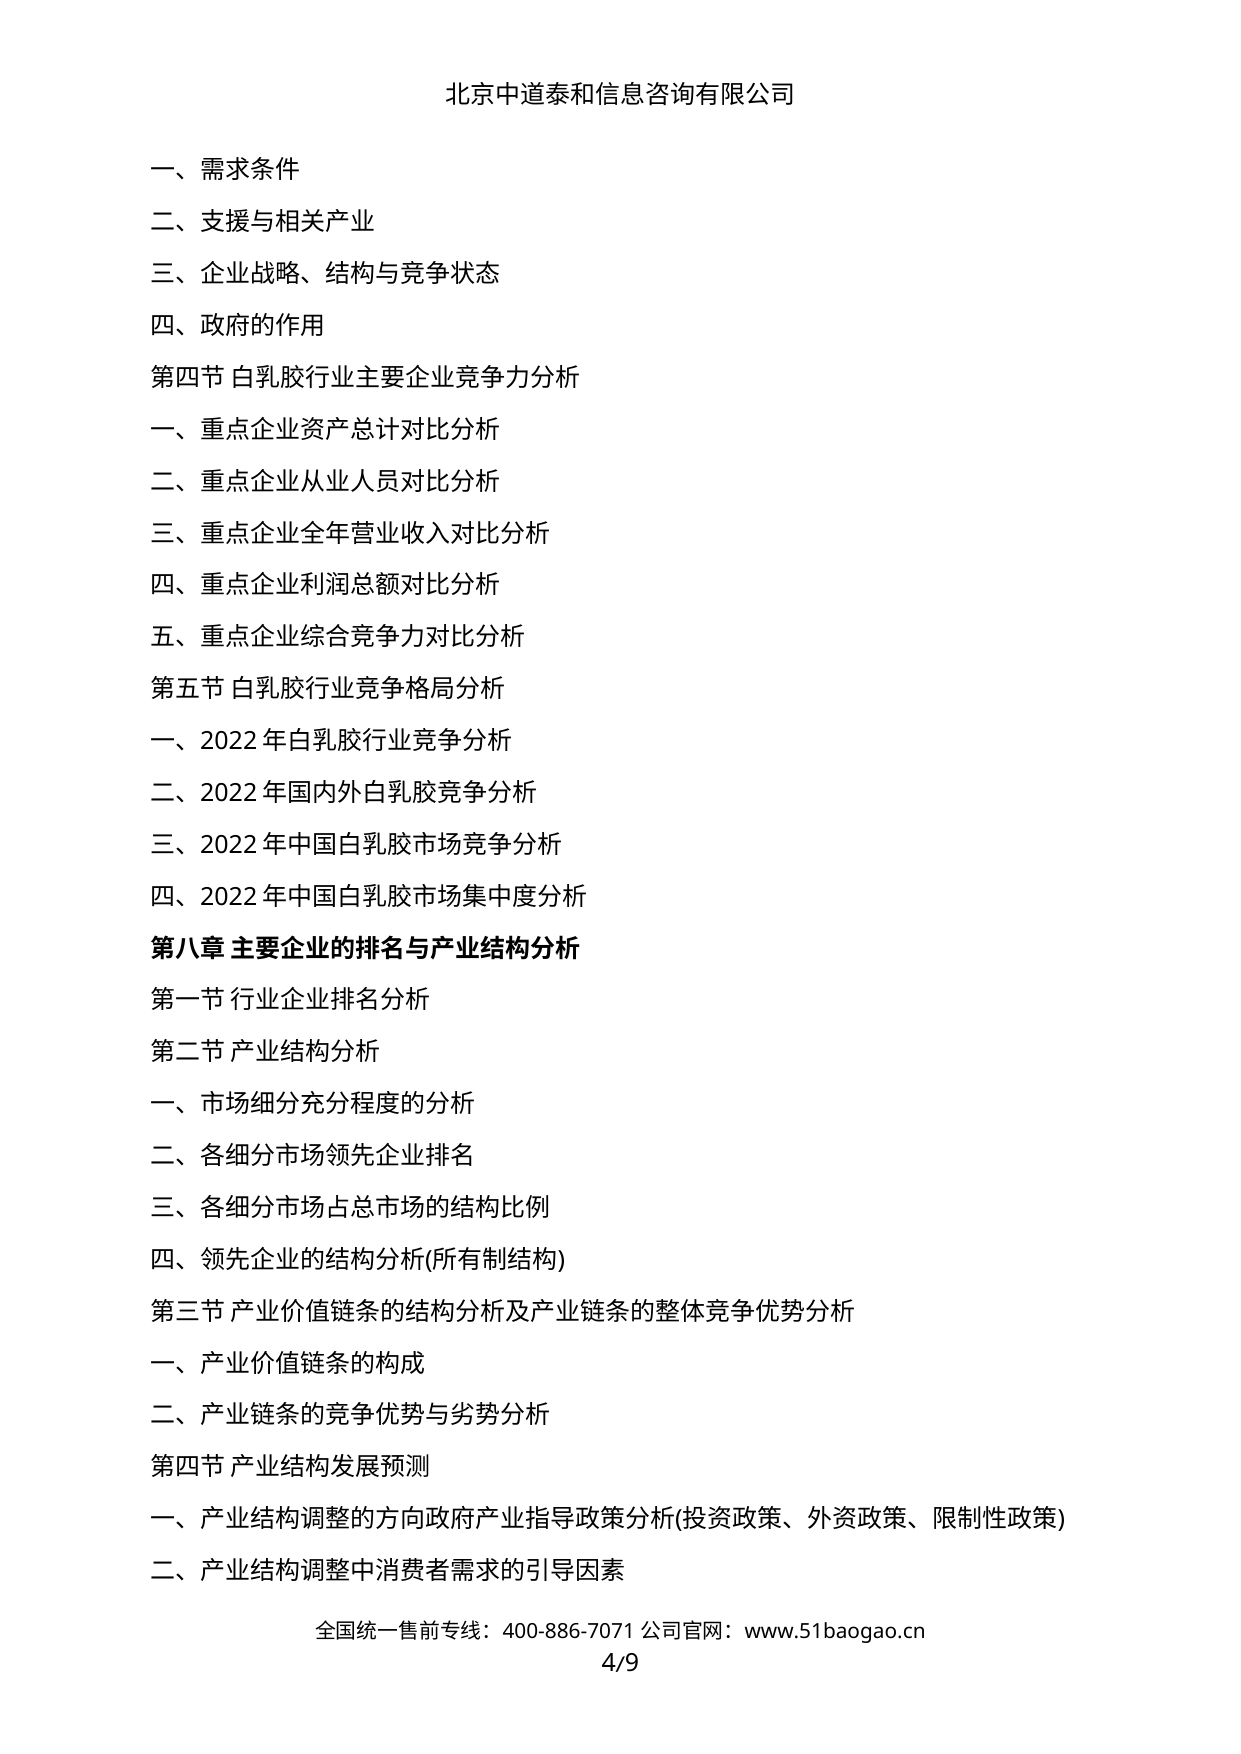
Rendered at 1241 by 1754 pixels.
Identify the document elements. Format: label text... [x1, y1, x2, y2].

text 五、重点企业综合竞争力对比分析 [150, 617, 1090, 653]
text 一、需求条件 [150, 150, 1090, 186]
text 一、重点企业资产总计对比分析 [150, 409, 1090, 446]
text 三、重点企业全年营业收入对比分析 [150, 513, 1090, 549]
text 二、各细分市场领先企业排名 [150, 1136, 1090, 1172]
text 第一节 行业企业排名分析 [150, 980, 1090, 1016]
text 一、产业结构调整的方向政府产业指导政策分析(投资政策、外资政策、限制性政策) [150, 1499, 1090, 1535]
text 一、产业价值链条的构成 [150, 1343, 1090, 1379]
text 三、企业战略、结构与竞争状态 [150, 254, 1090, 290]
text 第三节 产业价值链条的结构分析及产业链条的整体竞争优势分析 [150, 1291, 1090, 1327]
text 第五节 白乳胶行业竞争格局分析 [150, 669, 1090, 705]
text 二、产业结构调整中消费者需求的引导因素 [150, 1551, 1090, 1587]
text 一、2022年白乳胶行业竞争分析 [150, 721, 1090, 757]
text 二、支援与相关产业 [150, 202, 1090, 238]
text 三、2022年中国白乳胶市场竞争分析 [150, 824, 1090, 861]
text 二、重点企业从业人员对比分析 [150, 461, 1090, 497]
text 第四节 白乳胶行业主要企业竞争力分析 [150, 357, 1090, 394]
text 四、政府的作用 [150, 306, 1090, 342]
text 第二节 产业结构分析 [150, 1032, 1090, 1068]
text 二、2022年国内外白乳胶竞争分析 [150, 772, 1090, 809]
text 四、重点企业利润总额对比分析 [150, 565, 1090, 601]
text 四、领先企业的结构分析(所有制结构) [150, 1239, 1090, 1276]
text 第八章 主要企业的排名与产业结构分析 [150, 928, 1090, 964]
text 二、产业链条的竞争优势与劣势分析 [150, 1395, 1090, 1431]
text 四、2022年中国白乳胶市场集中度分析 [150, 876, 1090, 912]
text 一、市场细分充分程度的分析 [150, 1084, 1090, 1120]
text 第四节 产业结构发展预测 [150, 1447, 1090, 1483]
text 三、各细分市场占总市场的结构比例 [150, 1187, 1090, 1224]
